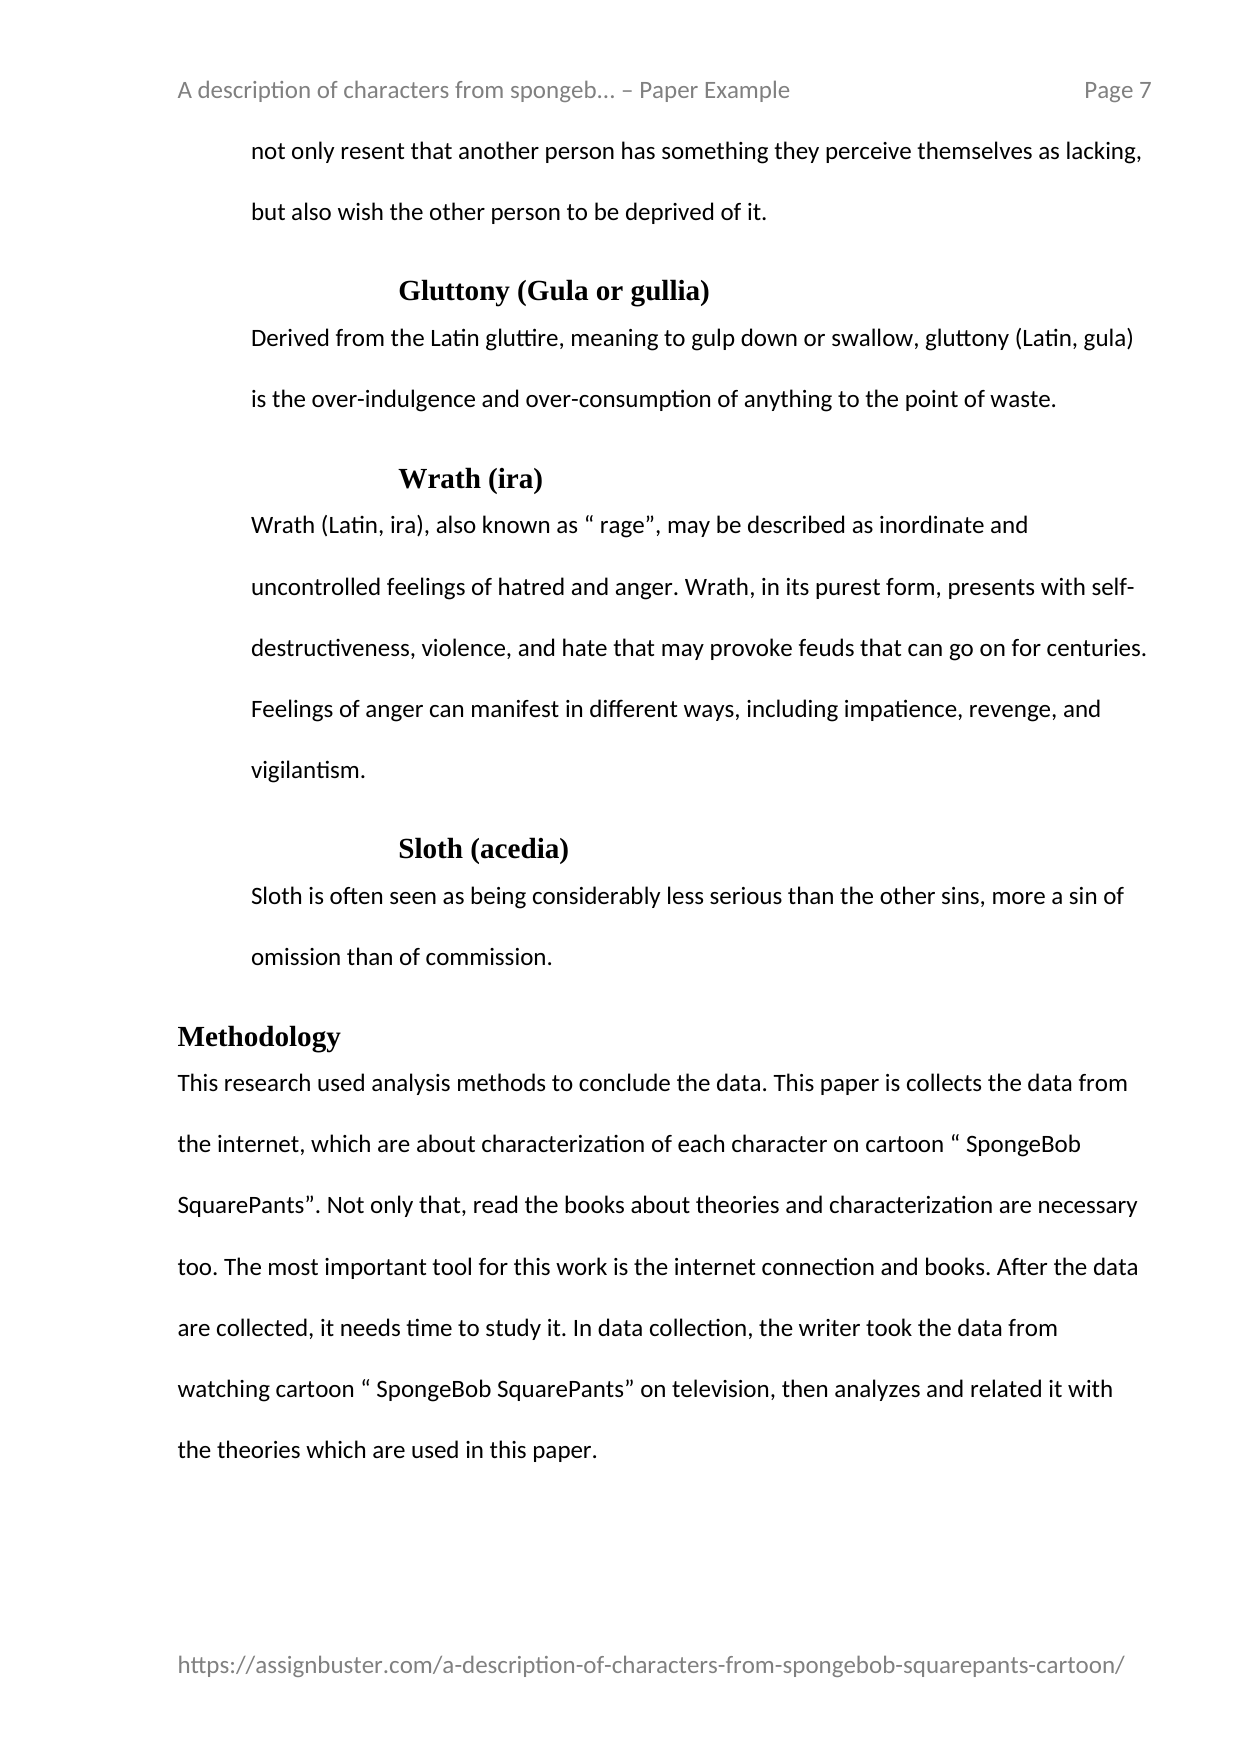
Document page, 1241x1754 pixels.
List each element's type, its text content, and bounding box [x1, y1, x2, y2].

text This research used analysis methods to conclude the data. This paper is collects the data from the internet, which are about characterization of each character on cartoon “ SpongeBob SquarePants”. Not only that, read the books about theories and characterization are necessary too. The most important tool for this work is the internet connection and books. After the data are collected, it needs time to study it. In data collection, the writer took the data from watching cartoon “ SpongeBob SquarePants” on television, then analyzes and related it with the theories which are used in this paper. [177, 1067, 1152, 1464]
list Sloth is often seen as being considerably less serious than the other sins, more a sin of omission than of commission. [251, 880, 1152, 972]
subtitle Sloth (acedia) [398, 831, 1152, 865]
subtitle Wrath (ira) [398, 461, 1152, 494]
list Wrath (Latin, ira), also known as “ rage”, may be described as inordinate and uncontrolled feelings of hatred and anger. Wrath, in its purest form, presents with self-destructiveness, violence, and hate that may provoke feuds that can go on for centuries. Feelings of anger can manifest in different ways, including impatience, revenge, and vigilantism. [251, 509, 1152, 784]
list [251, 135, 1152, 226]
subtitle Gluttony (Gula or gullia) [398, 273, 1152, 307]
subtitle Methodology [177, 1019, 1152, 1052]
list Derived from the Latin gluttire, meaning to gulp down or swallow, gluttony (Latin, gula) is the over-indulgence and over-consumption of anything to the point of waste. [251, 322, 1152, 414]
